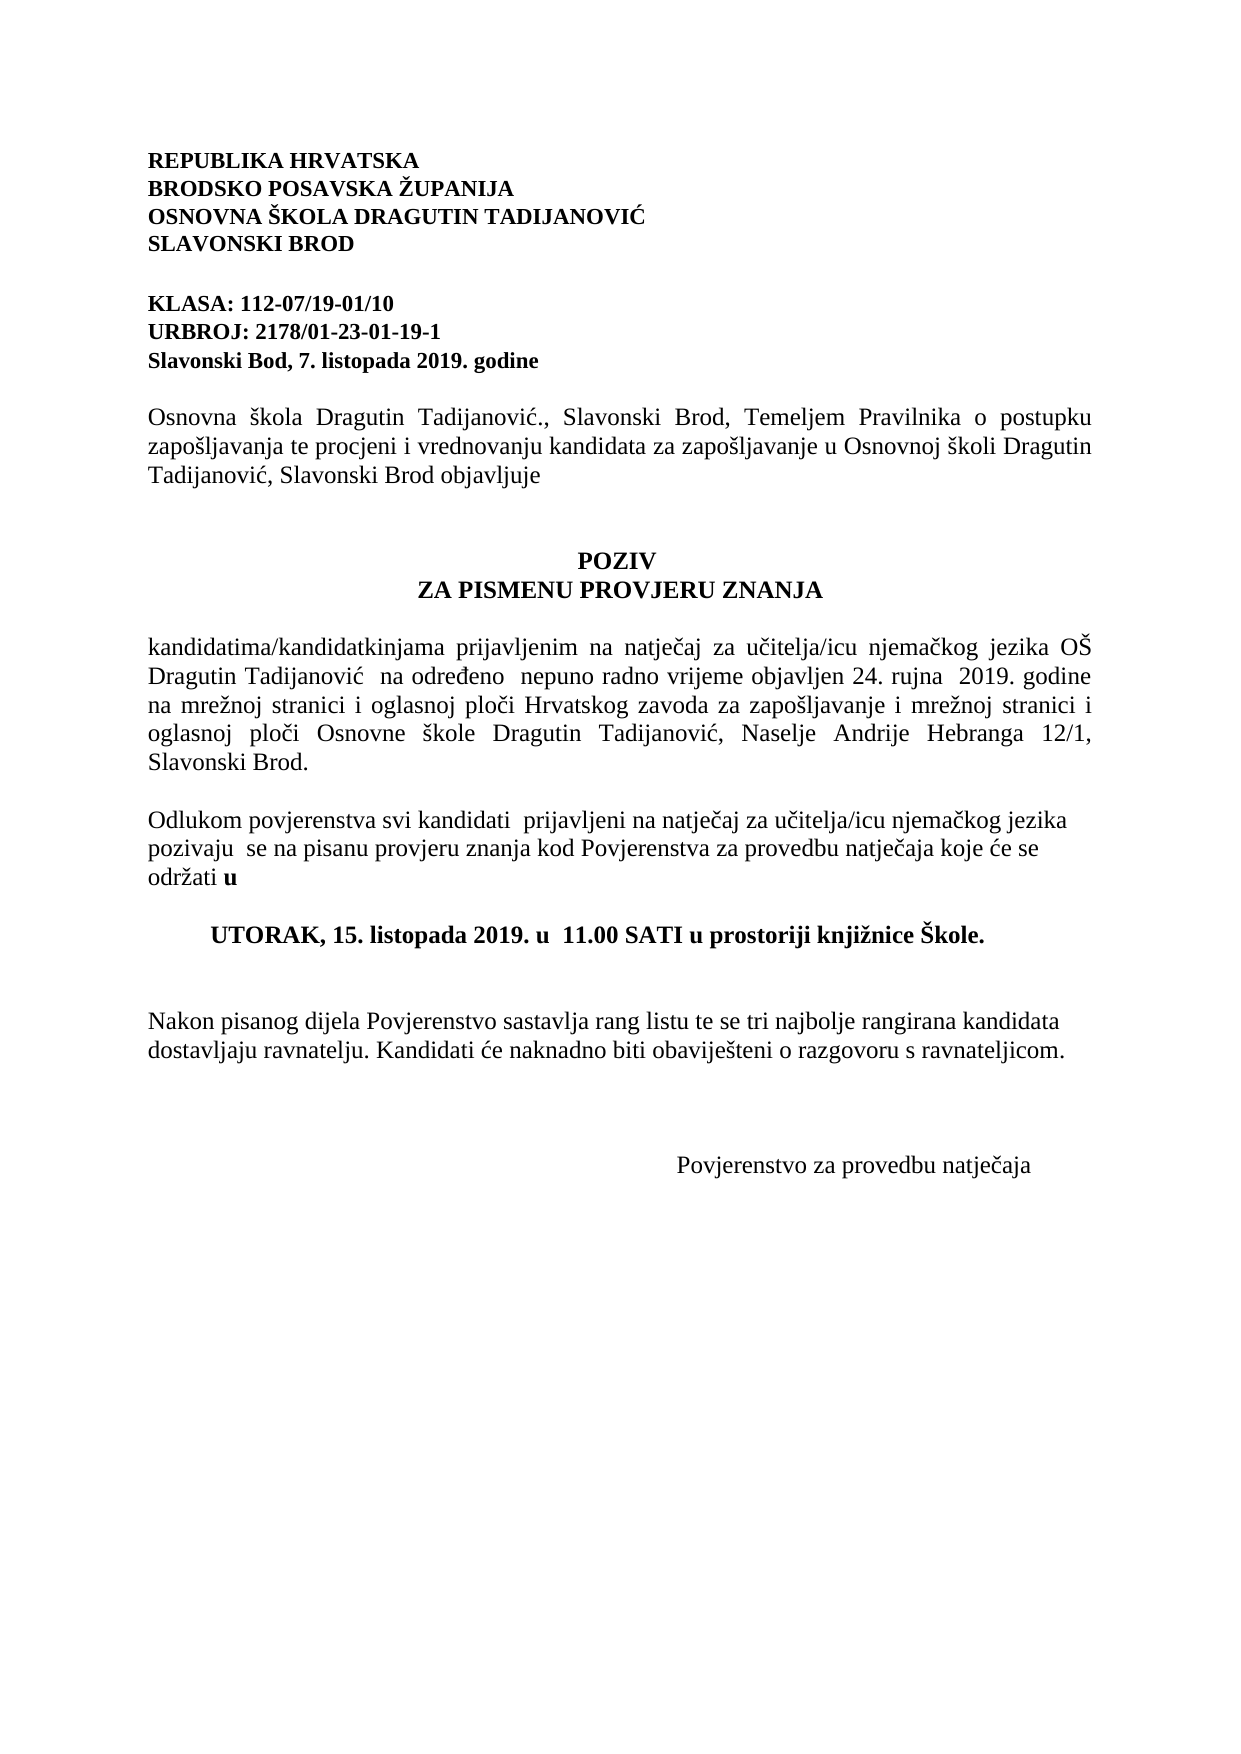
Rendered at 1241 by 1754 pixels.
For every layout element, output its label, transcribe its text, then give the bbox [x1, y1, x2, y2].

text POZIV ZA PISMENU PROVJERU ZNANJA [148, 546, 1093, 603]
text UTORAK, 15. listopada 2019. u 11.00 SATI u prostoriji knjižnice Škole. [148, 920, 1093, 948]
text Slavonski Bod, 7. listopada 2019. godine [148, 347, 1093, 373]
text Odlukom povjerenstva svi kandidati prijavljeni na natječaj za učitelja/icu njemačkog jezika pozivaju se na pisanu provjeru znanja kod Povjerenstva za provedbu natječaja koje će se održati u [148, 805, 1093, 891]
text URBROJ: 2178/01-23-01-19-1 [148, 318, 1093, 345]
text Povjerenstvo za provedbu natječaja [590, 1150, 1093, 1178]
text BRODSKO POSAVSKA ŽUPANIJA [148, 175, 647, 202]
text SLAVONSKI BROD [148, 230, 647, 257]
text REPUBLIKA HRVATSKA [148, 148, 647, 174]
text KLASA: 112-07/19-01/10 [148, 290, 1093, 316]
text kandidatima/kandidatkinjama prijavljenim na natječaj za učitelja/icu njemačkog jezika OŠ Dragutin Tadijanović na određeno nepuno radno vrijeme objavljen 24. rujna 2019. godine na mrežnoj stranici i oglasnoj ploči Hrvatskog zavoda za zapošljavanje i mrežnoj stranici i oglasnoj ploči Osnovne škole Dragutin Tadijanović, Naselje Andrije Hebranga 12/1, Slavonski Brod. [148, 632, 1093, 776]
text Osnovna škola Dragutin Tadijanović., Slavonski Brod, Temeljem Pravilnika o postupku zapošljavanja te procjeni i vrednovanju kandidata za zapošljavanje u Osnovnoj školi Dragutin Tadijanović, Slavonski Brod objavljuje [148, 402, 1093, 488]
text OSNOVNA ŠKOLA DRAGUTIN TADIJANOVIĆ [148, 203, 647, 229]
text Nakon pisanog dijela Povjerenstvo sastavlja rang listu te se tri najbolje rangirana kandidata dostavljaju ravnatelju. Kandidati će naknadno biti obaviješteni o razgovoru s ravnateljicom. [148, 1006, 1093, 1063]
